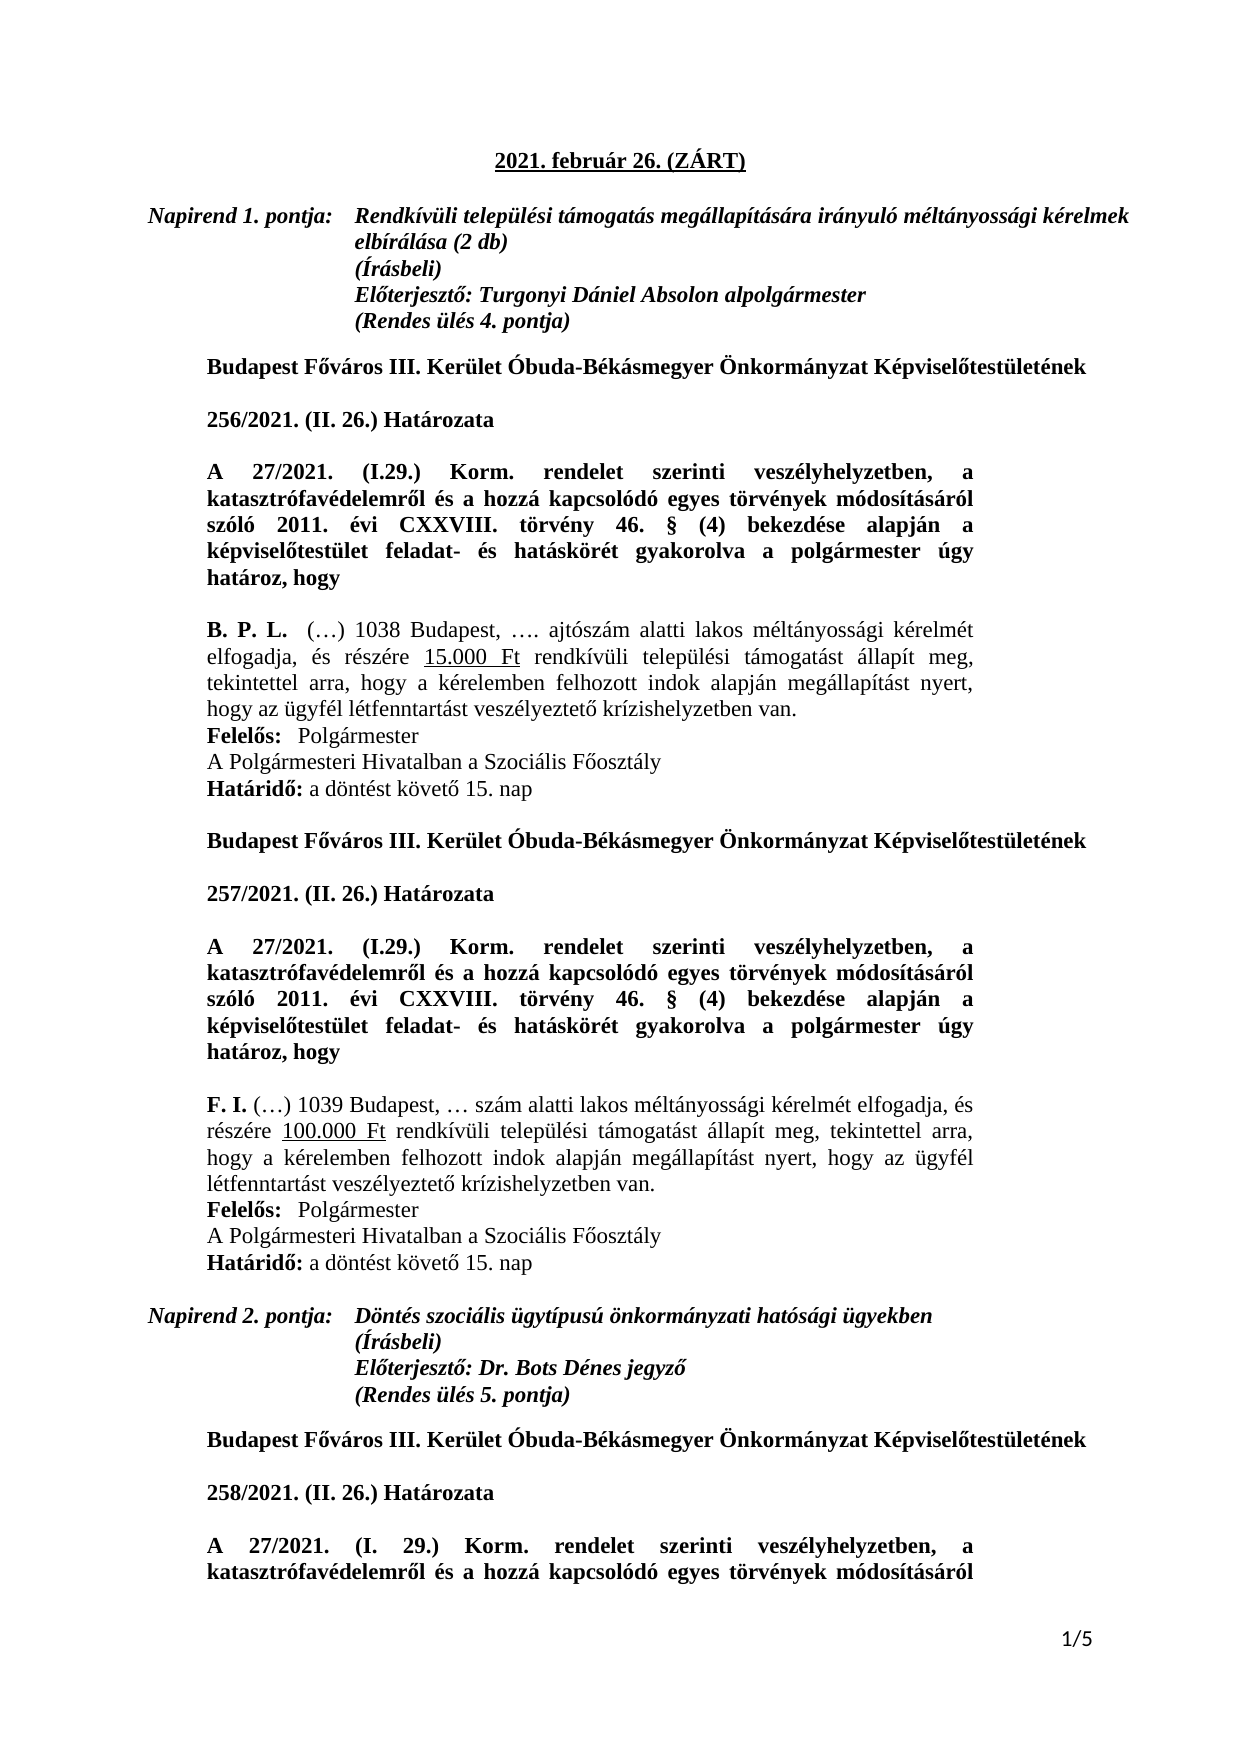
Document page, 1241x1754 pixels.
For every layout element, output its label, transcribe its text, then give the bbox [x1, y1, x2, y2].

text (Rendes ülés 5. pontja) [354, 1381, 1093, 1407]
text Felelős: Polgármester [207, 722, 974, 748]
text 258/2021. (II. 26.) Határozata [207, 1479, 989, 1505]
text 257/2021. (II. 26.) Határozata [207, 880, 989, 906]
text A 27/2021. (I.29.) Korm. rendelet szerinti veszélyhelyzetben, a katasztrófavédelemről és a hozzá kapcsolódó egyes törvények módosításáról szóló 2011. évi CXXVIII. törvény 46. § (4) bekezdése alapján a képviselőtestület feladat- és hatáskörét gyakorolva a polgármester úgy határoz, hogy [207, 458, 974, 590]
text (Írásbeli) [148, 1328, 1093, 1354]
text Napirend 1. pontja: Rendkívüli települési támogatás megállapítására irányuló méltányossági kérelmek elbírálása (2 db) [148, 202, 1226, 255]
text Budapest Főváros III. Kerület Óbuda-Békásmegyer Önkormányzat Képviselőtestületének [148, 827, 1093, 854]
text Felelős: Polgármester [207, 1196, 974, 1223]
text Budapest Főváros III. Kerület Óbuda-Békásmegyer Önkormányzat Képviselőtestületének [148, 353, 1093, 379]
text 256/2021. (II. 26.) Határozata [207, 406, 989, 432]
text F. I. (…) 1039 Budapest, … szám alatti lakos méltányossági kérelmét elfogadja, és részére 100.000 Ft rendkívüli települési támogatást állapít meg, tekintettel arra, hogy a kérelemben felhozott indok alapján megállapítást nyert, hogy az ügyfél létfenntartást veszélyeztető krízishelyzetben van. [207, 1091, 974, 1196]
text A Polgármesteri Hivatalban a Szociális Főosztály [207, 748, 974, 774]
text A Polgármesteri Hivatalban a Szociális Főosztály [207, 1223, 974, 1249]
text Előterjesztő: Turgonyi Dániel Absolon alpolgármester [148, 281, 1093, 307]
text 2021. február 26. (ZÁRT) [148, 148, 1093, 174]
text Előterjesztő: Dr. Bots Dénes jegyző [148, 1354, 1093, 1381]
text Határidő: a döntést követő 15. nap [207, 774, 974, 801]
text Budapest Főváros III. Kerület Óbuda-Békásmegyer Önkormányzat Képviselőtestületének [148, 1426, 1093, 1453]
text Határidő: a döntést követő 15. nap [207, 1249, 974, 1275]
text (Rendes ülés 4. pontja) [354, 307, 1093, 334]
text (Írásbeli) [148, 255, 1093, 281]
text A 27/2021. (I.29.) Korm. rendelet szerinti veszélyhelyzetben, a katasztrófavédelemről és a hozzá kapcsolódó egyes törvények módosításáról szóló 2011. évi CXXVIII. törvény 46. § (4) bekezdése alapján a képviselőtestület feladat- és hatáskörét gyakorolva a polgármester úgy határoz, hogy [207, 933, 974, 1064]
text Napirend 2. pontja: Döntés szociális ügytípusú önkormányzati hatósági ügyekben [148, 1302, 1093, 1328]
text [207, 1532, 974, 1584]
text B. P. L. (…) 1038 Budapest, …. ajtószám alatti lakos méltányossági kérelmét elfogadja, és részére 15.000 Ft rendkívüli települési támogatást állapít meg, tekintettel arra, hogy a kérelemben felhozott indok alapján megállapítást nyert, hogy az ügyfél létfenntartást veszélyeztető krízishelyzetben van. [207, 616, 974, 722]
